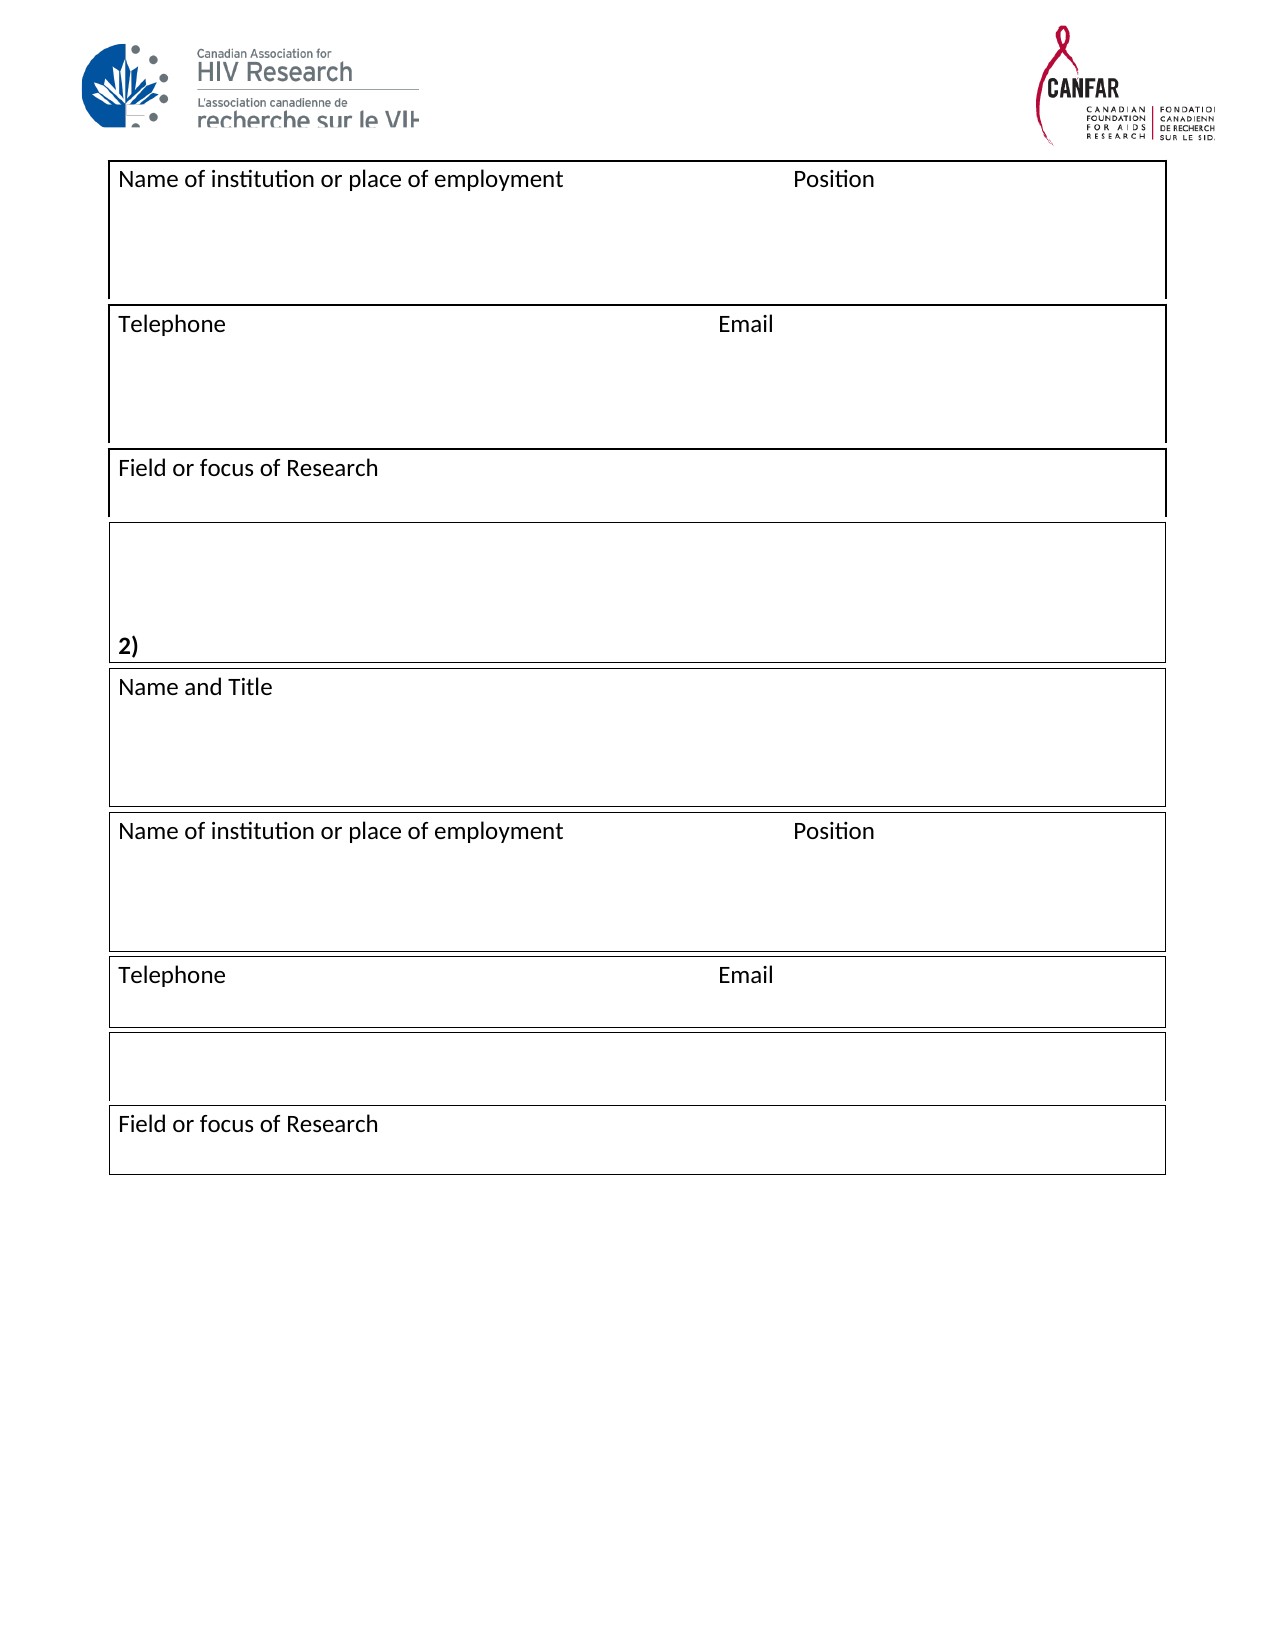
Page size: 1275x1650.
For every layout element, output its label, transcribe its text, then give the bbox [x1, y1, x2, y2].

text 2) [110, 523, 1165, 662]
text Telephone Email [110, 957, 1165, 990]
text Field or focus of Research [110, 1106, 1165, 1174]
picture [1036, 25, 1215, 146]
text Name of institution or place of employment Position [110, 813, 1165, 846]
text Field or focus of Research [110, 450, 1165, 517]
text Name and Title [110, 669, 1165, 702]
text Telephone Email [110, 306, 1165, 443]
text Name of institution or place of employment Position [110, 162, 1165, 299]
